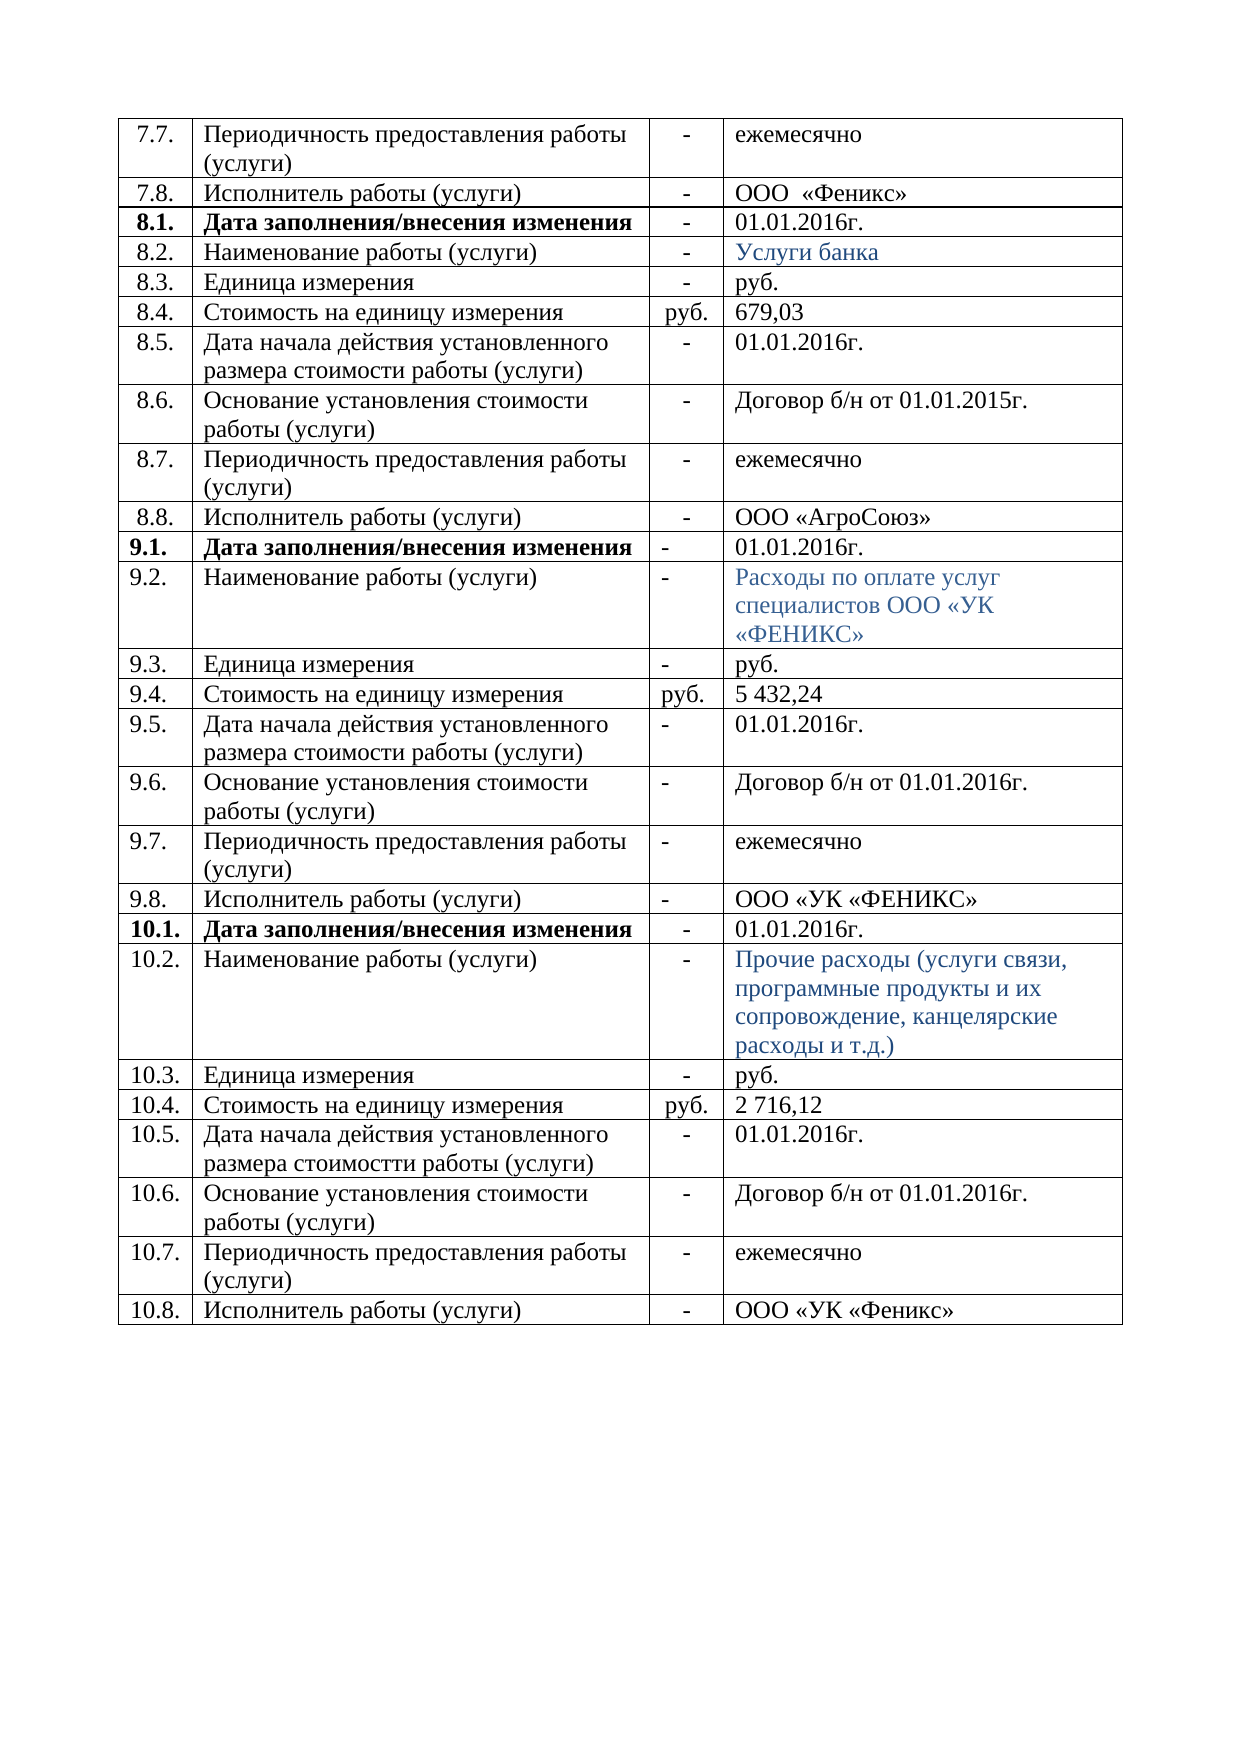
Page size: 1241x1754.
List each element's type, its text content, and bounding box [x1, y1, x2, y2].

table_cell руб. [650, 679, 723, 708]
table_cell - [650, 1237, 723, 1294]
table_cell Единица измерения [193, 649, 649, 678]
table_cell - [650, 385, 723, 443]
table_cell 8.4. [119, 297, 192, 326]
table_cell Основание установления стоимости работы (услуги) [193, 767, 649, 825]
table_cell Основание установления стоимости работы (услуги) [193, 1178, 649, 1236]
table_cell - [650, 1120, 723, 1177]
table_cell 01.01.2016г. [724, 208, 1122, 236]
table_cell 9.2. [119, 562, 192, 648]
table_cell Договор б/н от 01.01.2016г. [724, 1178, 1122, 1236]
table_cell ООО «Феникс» [724, 178, 1122, 206]
table_cell руб. [650, 1090, 723, 1118]
table_cell ООО «АгроСоюз» [724, 502, 1122, 531]
table_cell - [650, 884, 723, 913]
table_cell - [650, 826, 723, 883]
table_cell 9.8. [119, 884, 192, 913]
table_cell Дата начала действия установленного размера стоимости работы (услуги) [193, 327, 649, 384]
table_cell 5 432,24 [724, 679, 1122, 708]
table_cell Прочие расходы (услуги связи, программные продукты и их сопровождение, канцелярские расходы и т.д.) [724, 944, 1122, 1059]
table_cell 8.1. [119, 208, 192, 236]
table_cell Исполнитель работы (услуги) [193, 178, 649, 206]
table_cell Стоимость на единицу измерения [193, 1090, 649, 1118]
table_cell Дата заполнения/внесения изменения [193, 532, 649, 561]
table_cell 8.5. [119, 327, 192, 384]
table_cell - [650, 914, 723, 943]
table_cell 7.7. [119, 119, 192, 177]
table_cell 10.7. [119, 1237, 192, 1294]
table_cell Исполнитель работы (услуги) [193, 884, 649, 913]
table_cell ежемесячно [724, 1237, 1122, 1294]
table_cell 9.3. [119, 649, 192, 678]
table_cell 9.6. [119, 767, 192, 825]
table_cell 8.2. [119, 237, 192, 266]
table_cell - [650, 444, 723, 501]
table_cell Расходы по оплате услуг специалистов ООО «УК «ФЕНИКС» [724, 562, 1122, 648]
table_cell 9.5. [119, 709, 192, 766]
table_cell - [650, 178, 723, 206]
table_cell 7.8. [119, 178, 192, 206]
table_cell - [650, 237, 723, 266]
table_cell Дата начала действия установленного размера стоимостти работы (услуги) [193, 1120, 649, 1177]
table_cell 10.1. [119, 914, 192, 943]
table_cell Договор б/н от 01.01.2016г. [724, 767, 1122, 825]
table_cell 01.01.2016г. [724, 709, 1122, 766]
table_cell 2 716,12 [724, 1090, 1122, 1118]
table_cell Периодичность предоставления работы (услуги) [193, 119, 649, 177]
table_cell Основание установления стоимости работы (услуги) [193, 385, 649, 443]
table_cell - [650, 1295, 723, 1324]
table_cell - [650, 767, 723, 825]
table_cell Исполнитель работы (услуги) [193, 1295, 649, 1324]
table_cell 9.7. [119, 826, 192, 883]
table_cell Единица измерения [193, 1060, 649, 1089]
table_cell 10.3. [119, 1060, 192, 1089]
table_cell ООО «УК «Феникс» [724, 1295, 1122, 1324]
table_cell Дата начала действия установленного размера стоимости работы (услуги) [193, 709, 649, 766]
table_cell - [650, 944, 723, 1059]
table_cell Наименование работы (услуги) [193, 237, 649, 266]
table_cell ежемесячно [724, 826, 1122, 883]
table_cell - [650, 1178, 723, 1236]
table_cell - [650, 1060, 723, 1089]
table_cell 01.01.2016г. [724, 1120, 1122, 1177]
table_cell Единица измерения [193, 267, 649, 296]
table_cell 10.6. [119, 1178, 192, 1236]
table_cell - [650, 327, 723, 384]
table_cell - [650, 208, 723, 236]
table_cell ежемесячно [724, 119, 1122, 177]
table_cell 8.7. [119, 444, 192, 501]
table_cell Услуги банка [724, 237, 1122, 266]
table_cell - [650, 267, 723, 296]
table_cell Исполнитель работы (услуги) [193, 502, 649, 531]
table_cell 01.01.2016г. [724, 532, 1122, 561]
table_cell Периодичность предоставления работы (услуги) [193, 1237, 649, 1294]
table_cell 01.01.2016г. [724, 327, 1122, 384]
table_cell Договор б/н от 01.01.2015г. [724, 385, 1122, 443]
table_cell Наименование работы (услуги) [193, 944, 649, 1059]
table_cell 8.8. [119, 502, 192, 531]
table_cell руб. [724, 649, 1122, 678]
table_cell - [650, 532, 723, 561]
table_cell - [650, 709, 723, 766]
table_cell 10.5. [119, 1120, 192, 1177]
table_cell 10.8. [119, 1295, 192, 1324]
table_cell - [650, 119, 723, 177]
table_cell 8.3. [119, 267, 192, 296]
table_cell 679,03 [724, 297, 1122, 326]
table_cell руб. [650, 297, 723, 326]
table_cell ежемесячно [724, 444, 1122, 501]
table_cell 9.1. [119, 532, 192, 561]
table_cell руб. [724, 267, 1122, 296]
table_cell 8.6. [119, 385, 192, 443]
table_cell 9.4. [119, 679, 192, 708]
table_cell ООО «УК «ФЕНИКС» [724, 884, 1122, 913]
table_cell 01.01.2016г. [724, 914, 1122, 943]
table_cell - [650, 562, 723, 648]
table_cell Дата заполнения/внесения изменения [193, 914, 649, 943]
table_cell руб. [724, 1060, 1122, 1089]
table_cell Наименование работы (услуги) [193, 562, 649, 648]
table_cell Стоимость на единицу измерения [193, 679, 649, 708]
table_cell 10.2. [119, 944, 192, 1059]
table_cell - [650, 502, 723, 531]
table_cell Дата заполнения/внесения изменения [193, 208, 649, 236]
table_cell Периодичность предоставления работы (услуги) [193, 444, 649, 501]
table_cell Периодичность предоставления работы (услуги) [193, 826, 649, 883]
table_cell - [650, 649, 723, 678]
table_cell 10.4. [119, 1090, 192, 1118]
table_cell Стоимость на единицу измерения [193, 297, 649, 326]
